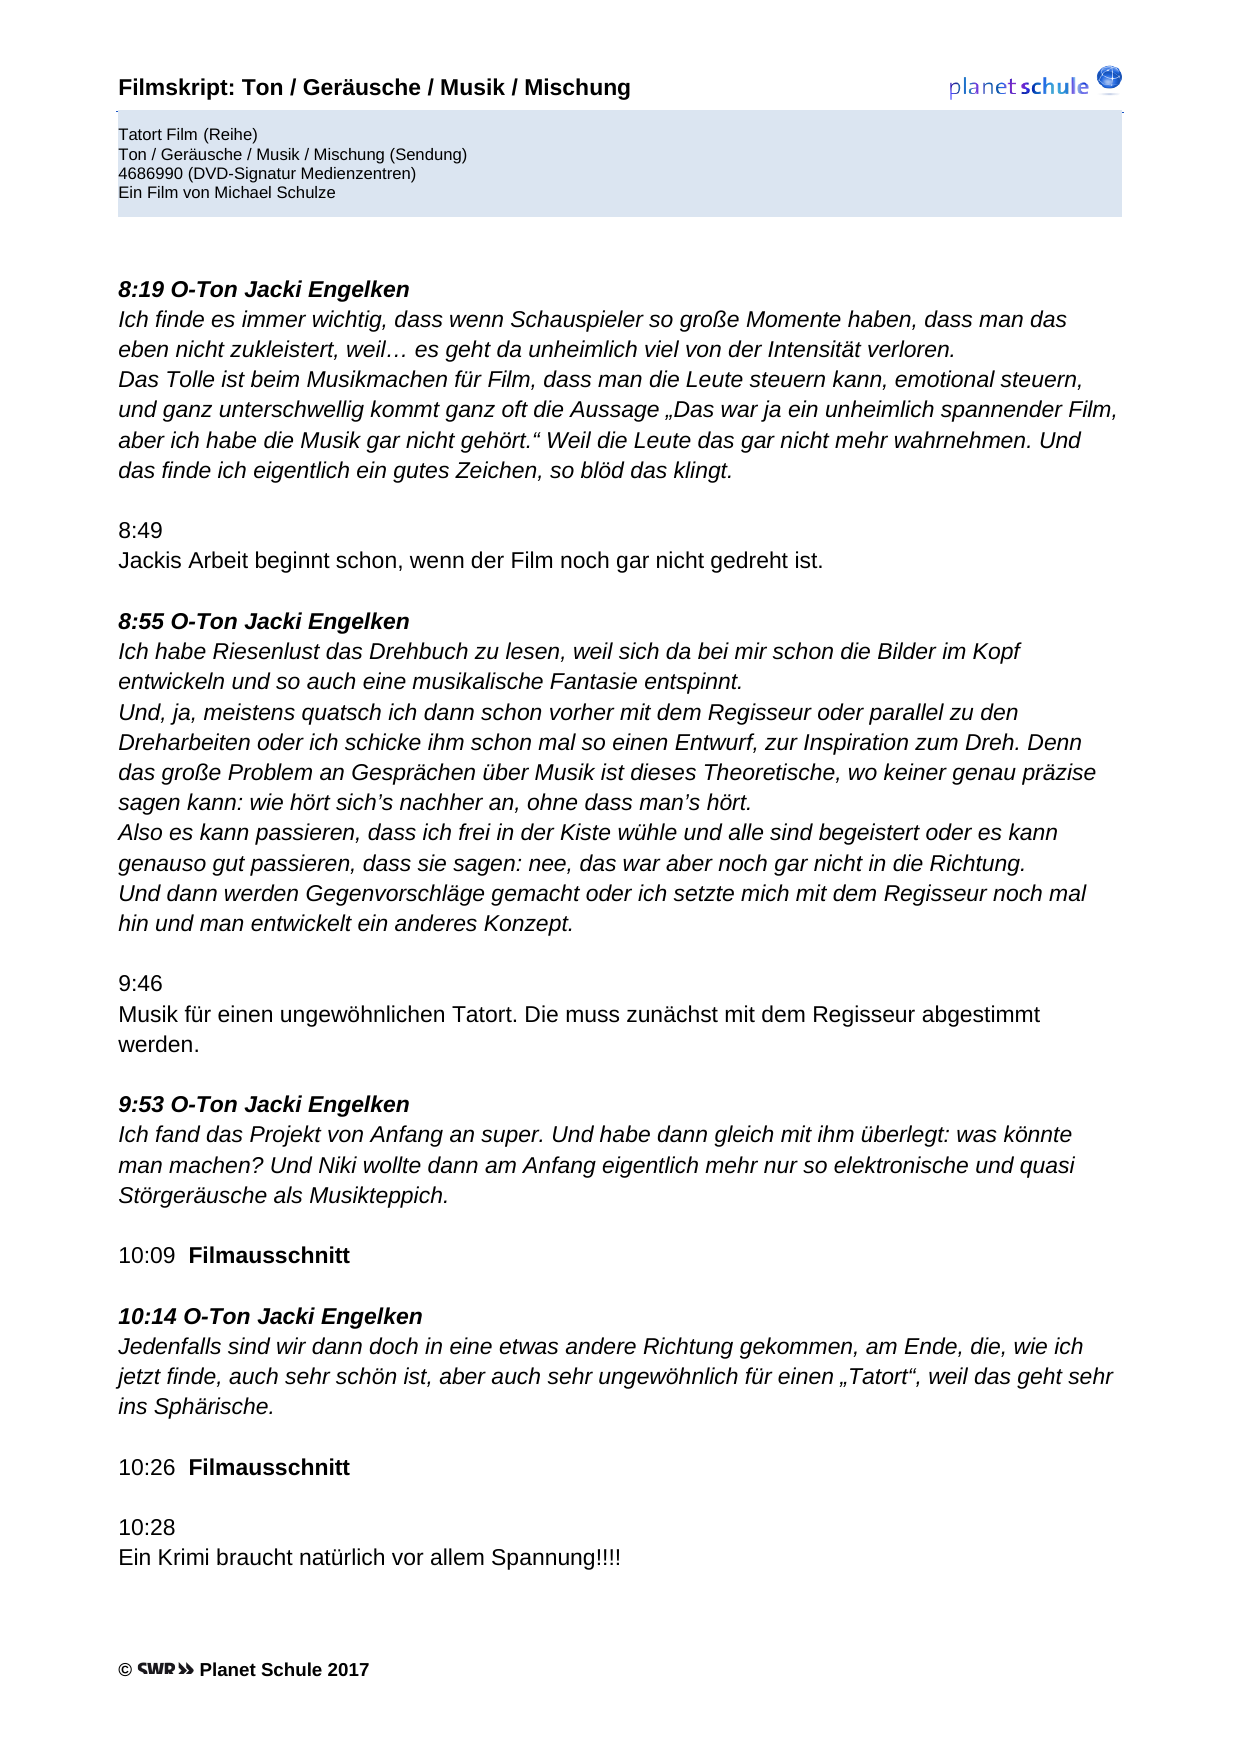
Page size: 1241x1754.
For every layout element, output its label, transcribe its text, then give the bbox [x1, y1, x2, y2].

text 10:14 O-Ton Jacki Engelken [118, 1303, 1122, 1329]
text 8:55 O-Ton Jacki Engelken [118, 608, 1122, 634]
text Ich finde es immer wichtig, dass wenn Schauspieler so große Momente haben, dass man das eben nicht zukleistert, weil… es geht da unheimlich viel von der Intensität verloren. [118, 306, 1122, 362]
text Ich habe Riesenlust das Drehbuch zu lesen, weil sich da bei mir schon die Bilder im Kopf entwickeln und so auch eine musikalische Fantasie entspinnt. [118, 638, 1122, 694]
text Also es kann passieren, dass ich frei in der Kiste wühle und alle sind begeistert oder es kann genauso gut passieren, dass sie sagen: nee, das war aber noch gar nicht in die Richtung. [118, 819, 1122, 876]
text Und dann werden Gegenvorschläge gemacht oder ich setzte mich mit dem Regisseur noch mal hin und man entwickelt ein anderes Konzept. [118, 880, 1122, 936]
text 8:49 [118, 517, 1122, 543]
text 10:28 [118, 1514, 1122, 1540]
text Jackis Arbeit beginnt schon, wenn der Film noch gar nicht gedreht ist. [118, 547, 1122, 574]
text 9:46 [118, 970, 1122, 997]
text Musik für einen ungewöhnlichen Tatort. Die muss zunächst mit dem Regisseur abgestimmt werden. [118, 1001, 1122, 1057]
text Und, ja, meistens quatsch ich dann schon vorher mit dem Regisseur oder parallel zu den Dreharbeiten oder ich schicke ihm schon mal so einen Entwurf, zur Inspiration zum Dreh. Denn das große Problem an Gesprächen über Musik ist dieses Theoretische, wo keiner genau präzise sagen kann: wie hört sich’s nachher an, ohne dass man’s hört. [118, 698, 1122, 815]
text 8:19 O-Ton Jacki Engelken [118, 276, 1122, 302]
text 10:26 Filmausschnitt [118, 1454, 1122, 1480]
text Jedenfalls sind wir dann doch in eine etwas andere Richtung gekommen, am Ende, die, wie ich jetzt finde, auch sehr schön ist, aber auch sehr ungewöhnlich für einen „Tatort“, weil das geht sehr ins Sphärische. [118, 1333, 1122, 1419]
text 10:09 Filmausschnitt [118, 1242, 1122, 1268]
text 9:53 O-Ton Jacki Engelken [118, 1091, 1122, 1117]
text Ich fand das Projekt von Anfang an super. Und habe dann gleich mit ihm überlegt: was könnte man machen? Und Niki wollte dann am Anfang eigentlich mehr nur so elektronische und quasi Störgeräusche als Musikteppich. [118, 1121, 1122, 1208]
text Das Tolle ist beim Musikmachen für Film, dass man die Leute steuern kann, emotional steuern, und ganz unterschwellig kommt ganz oft die Aussage „Das war ja ein unheimlich spannender Film, aber ich habe die Musik gar nicht gehört.“ Weil die Leute das gar nicht mehr wahrnehmen. Und das finde ich eigentlich ein gutes Zeichen, so blöd das klingt. [118, 366, 1122, 483]
picture [137, 1661, 194, 1674]
text Ein Krimi braucht natürlich vor allem Spannung!!!! [118, 1544, 1122, 1571]
picture [942, 63, 1127, 101]
